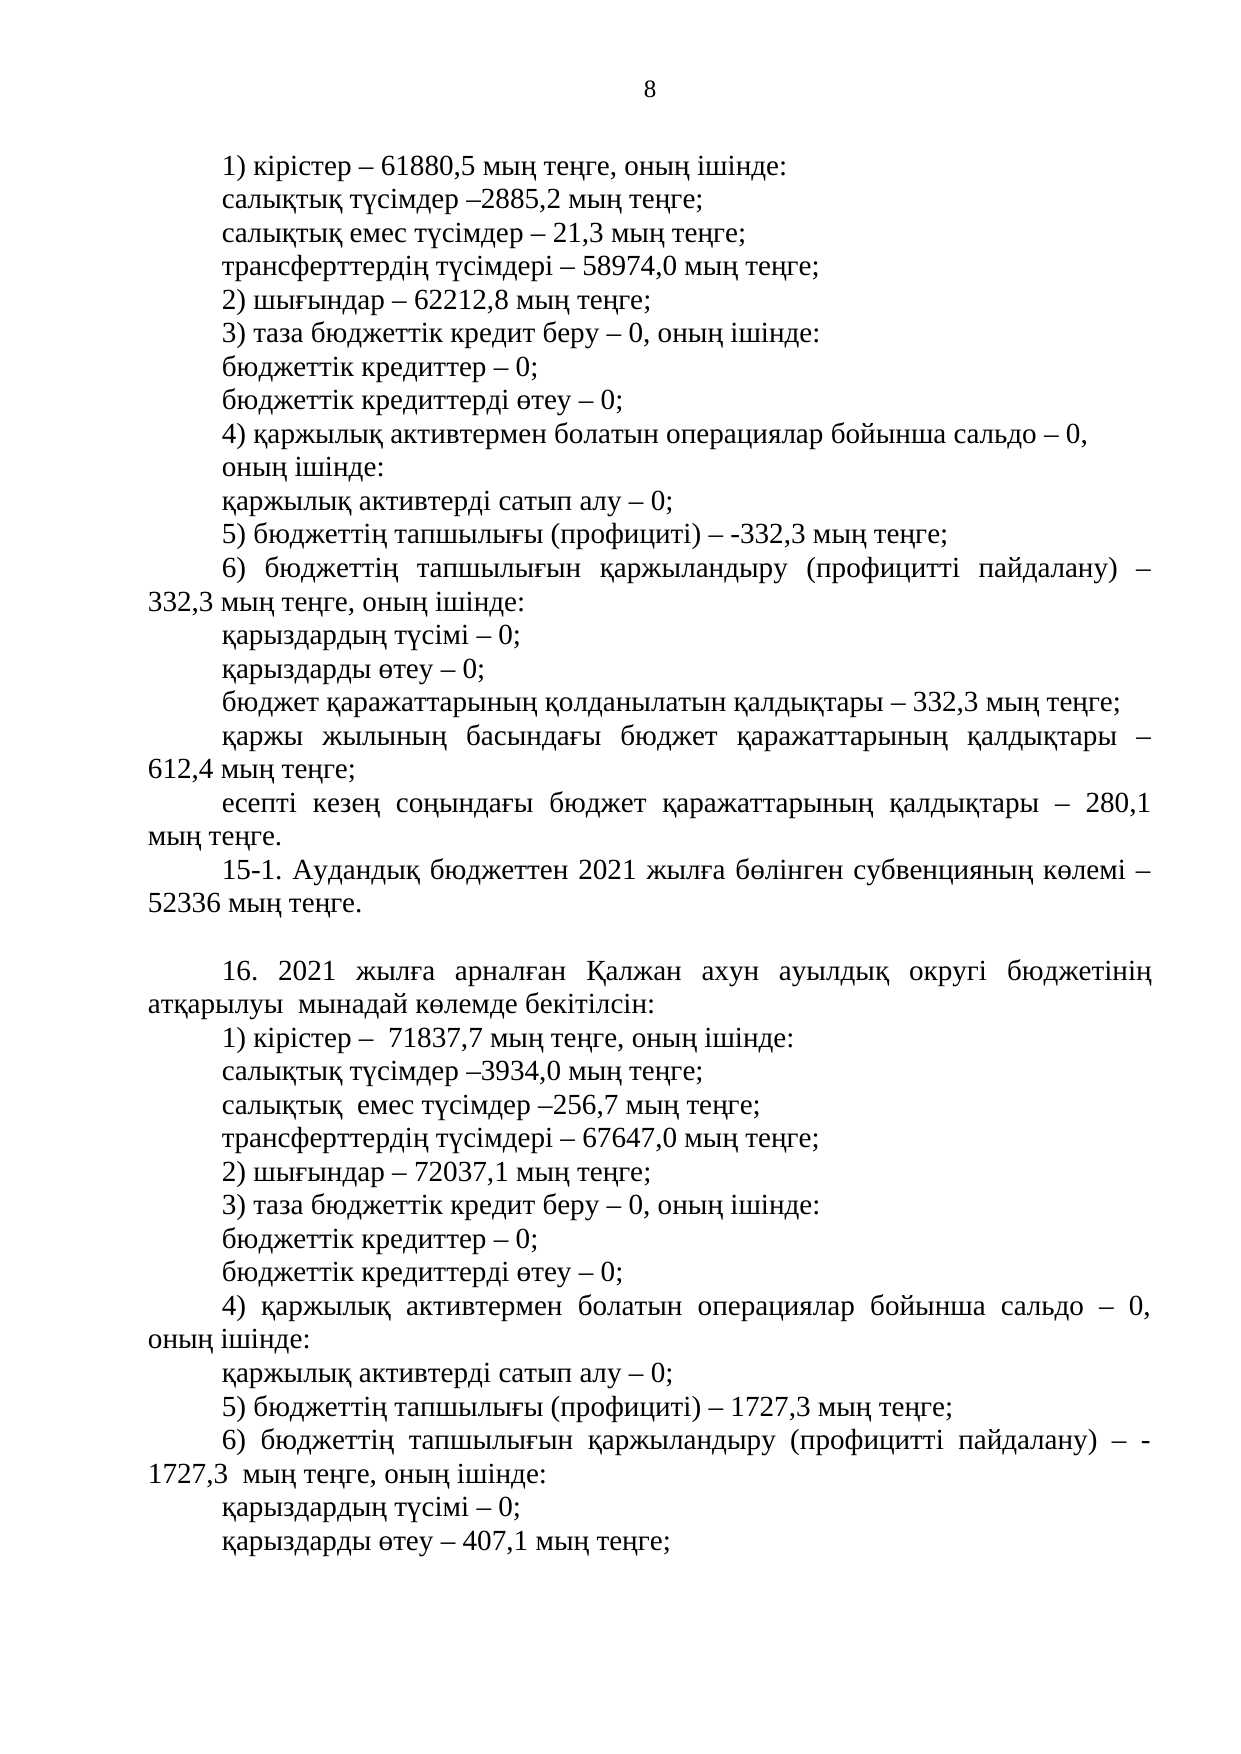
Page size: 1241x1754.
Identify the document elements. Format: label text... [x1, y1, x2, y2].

text қаржылық активтерді сатып алу – 0; [148, 1355, 1152, 1389]
text 2) шығындар – 62212,8 мың теңге; [148, 282, 1152, 315]
text 1) кірістер – 61880,5 мың теңге, оның ішінде: [148, 148, 1152, 181]
text 1) кірістер – 71837,7 мың теңге, оның ішінде: [148, 1020, 1152, 1053]
text оның ішінде: [148, 449, 1152, 483]
text бюджеттік кредиттерді өтеу – 0; [148, 382, 1152, 416]
text 4) қаржылық активтермен болатын операциялар бойынша сальдо – 0, [148, 416, 1152, 449]
text 5) бюджеттің тапшылығы (профициті) – 1727,3 мың теңге; [148, 1389, 1152, 1422]
text салықтық емес түсімдер – 21,3 мың теңге; [148, 215, 1152, 248]
text 3) таза бюджеттік кредит беру – 0, оның ішінде: [148, 1187, 1152, 1221]
text 5) бюджеттің тапшылығы (профициті) – -332,3 мың теңге; [148, 517, 1152, 550]
text қаржы жылының басындағы бюджет қаражаттарының қалдықтары – 612,4 мың теңге; [148, 718, 1152, 785]
text салықтық түсімдер –2885,2 мың теңге; [148, 181, 1152, 215]
text 6) бюджеттің тапшылығын қаржыландыру (профицитті пайдалану) – -1727,3 мың теңге, оның ішінде: [148, 1422, 1152, 1489]
text қарыздарды өтеу – 0; [148, 651, 1152, 684]
text трансферттердің түсімдері – 67647,0 мың теңге; [148, 1120, 1152, 1154]
text бюджеттік кредиттер – 0; [148, 1221, 1152, 1254]
text 6) бюджеттің тапшылығын қаржыландыру (профицитті пайдалану) – 332,3 мың теңге, оның ішінде: [148, 550, 1152, 617]
text қарыздардың түсімі – 0; [148, 1489, 1152, 1523]
text 3) таза бюджеттік кредит беру – 0, оның ішінде: [148, 315, 1152, 349]
text есепті кезең соңындағы бюджет қаражаттарының қалдықтары – 280,1 мың теңге. [148, 785, 1152, 852]
text бюджет қаражаттарының қолданылатын қалдықтары – 332,3 мың теңге; [148, 684, 1152, 718]
text бюджеттік кредиттер – 0; [148, 349, 1152, 382]
text бюджеттік кредиттерді өтеу – 0; [148, 1254, 1152, 1288]
text салықтық түсімдер –3934,0 мың теңге; [148, 1053, 1152, 1087]
text 4) қаржылық активтермен болатын операциялар бойынша сальдо – 0, оның ішінде: [148, 1288, 1152, 1355]
text 15-1. Аудандық бюджеттен 2021 жылға бөлінген субвенцияның көлемі – 52336 мың теңге. [148, 852, 1152, 919]
text қаржылық активтерді сатып алу – 0; [148, 483, 1152, 517]
text 16. 2021 жылға арналған Қалжан ахун ауылдық округі бюджетінің атқарылуы мынадай көлемде бекітілсін: [148, 953, 1152, 1020]
text трансферттердің түсімдері – 58974,0 мың теңге; [148, 248, 1152, 282]
text 2) шығындар – 72037,1 мың теңге; [148, 1154, 1152, 1187]
text салықтық емес түсімдер –256,7 мың теңге; [148, 1087, 1152, 1120]
text қарыздарды өтеу – 407,1 мың теңге; [148, 1523, 1152, 1556]
text қарыздардың түсімі – 0; [148, 617, 1152, 651]
